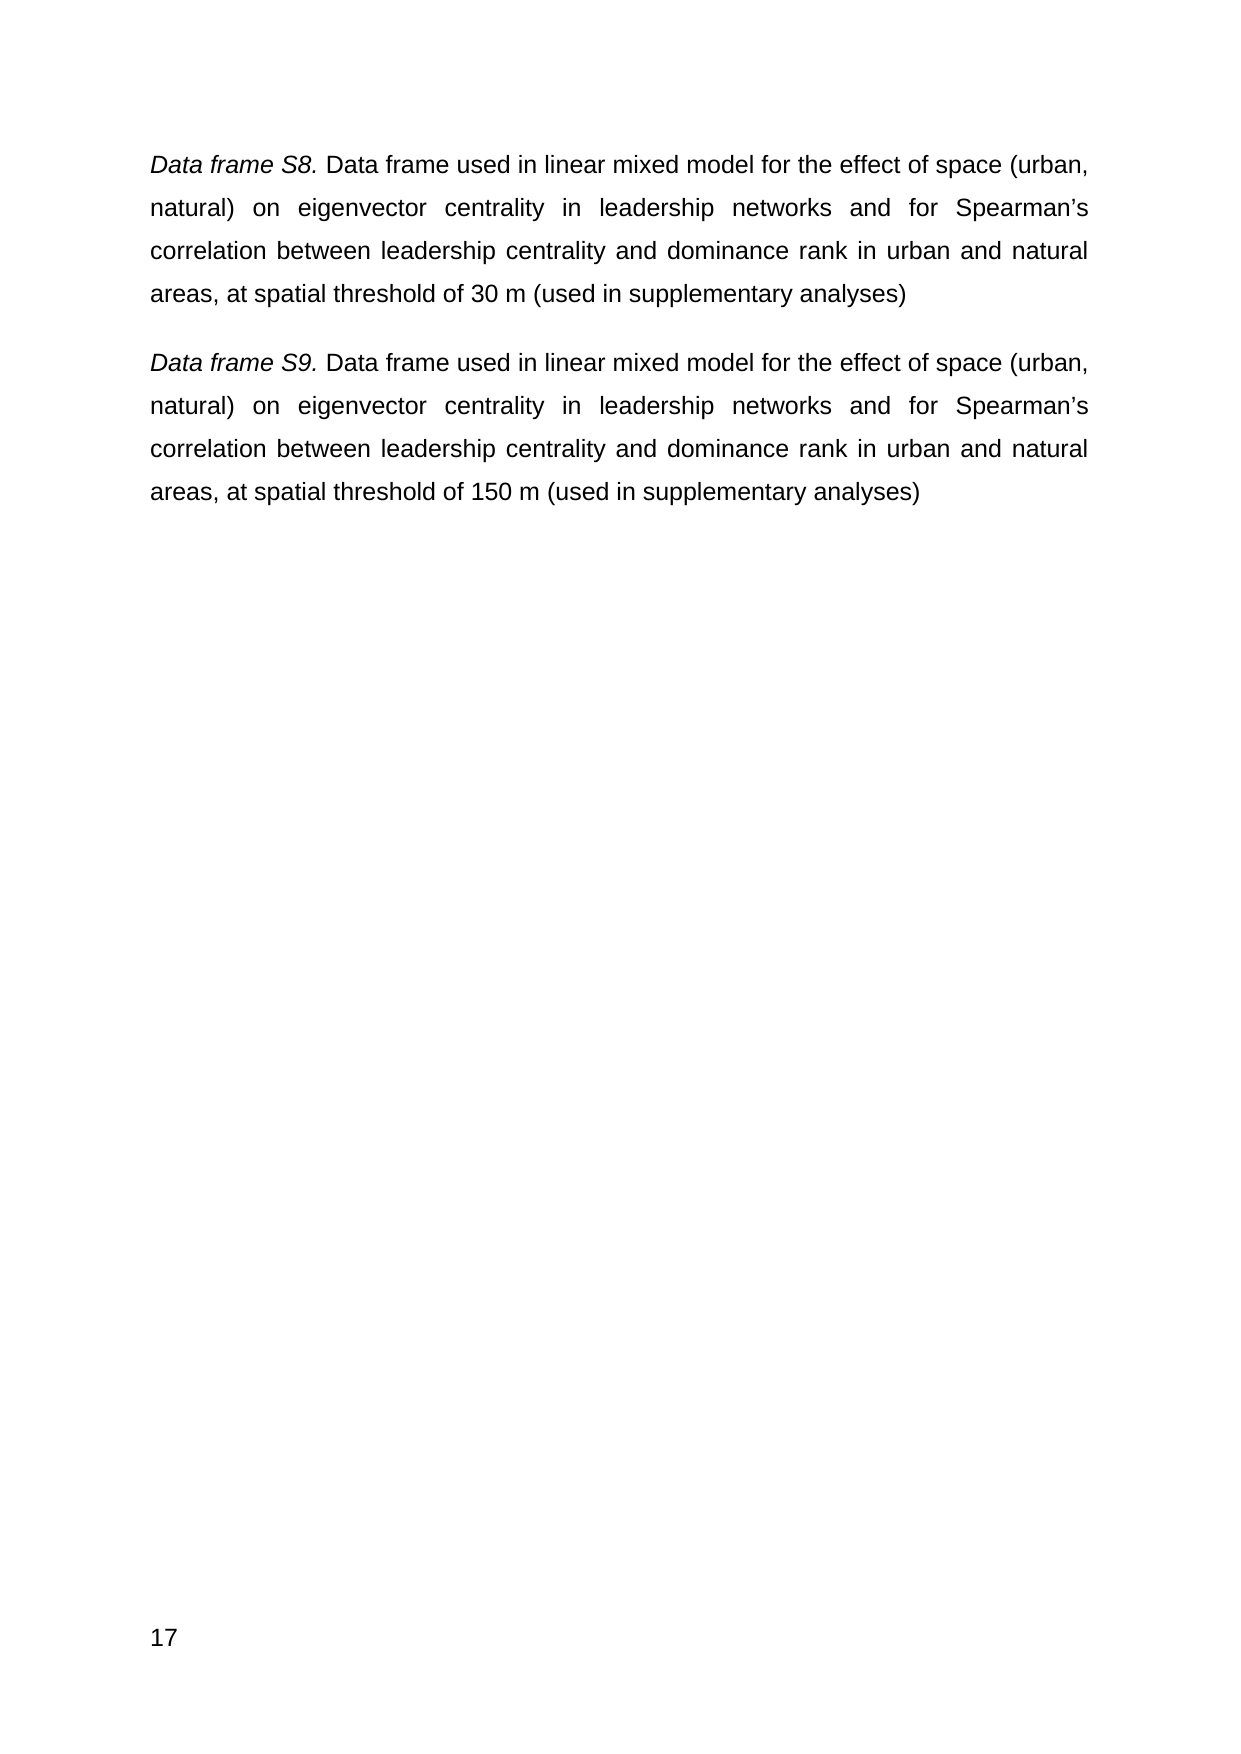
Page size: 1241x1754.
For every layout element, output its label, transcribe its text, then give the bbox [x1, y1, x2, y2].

text Data frame S8. Data frame used in linear mixed model for the effect of space (urban, natural) on eigenvector centrality in leadership networks and for Spearman’s correlation between leadership centrality and dominance rank in urban and natural areas, at spatial threshold of 30 m (used in supplementary analyses) [150, 150, 1090, 308]
text Data frame S9. Data frame used in linear mixed model for the effect of space (urban, natural) on eigenvector centrality in leadership networks and for Spearman’s correlation between leadership centrality and dominance rank in urban and natural areas, at spatial threshold of 150 m (used in supplementary analyses) [150, 347, 1090, 506]
